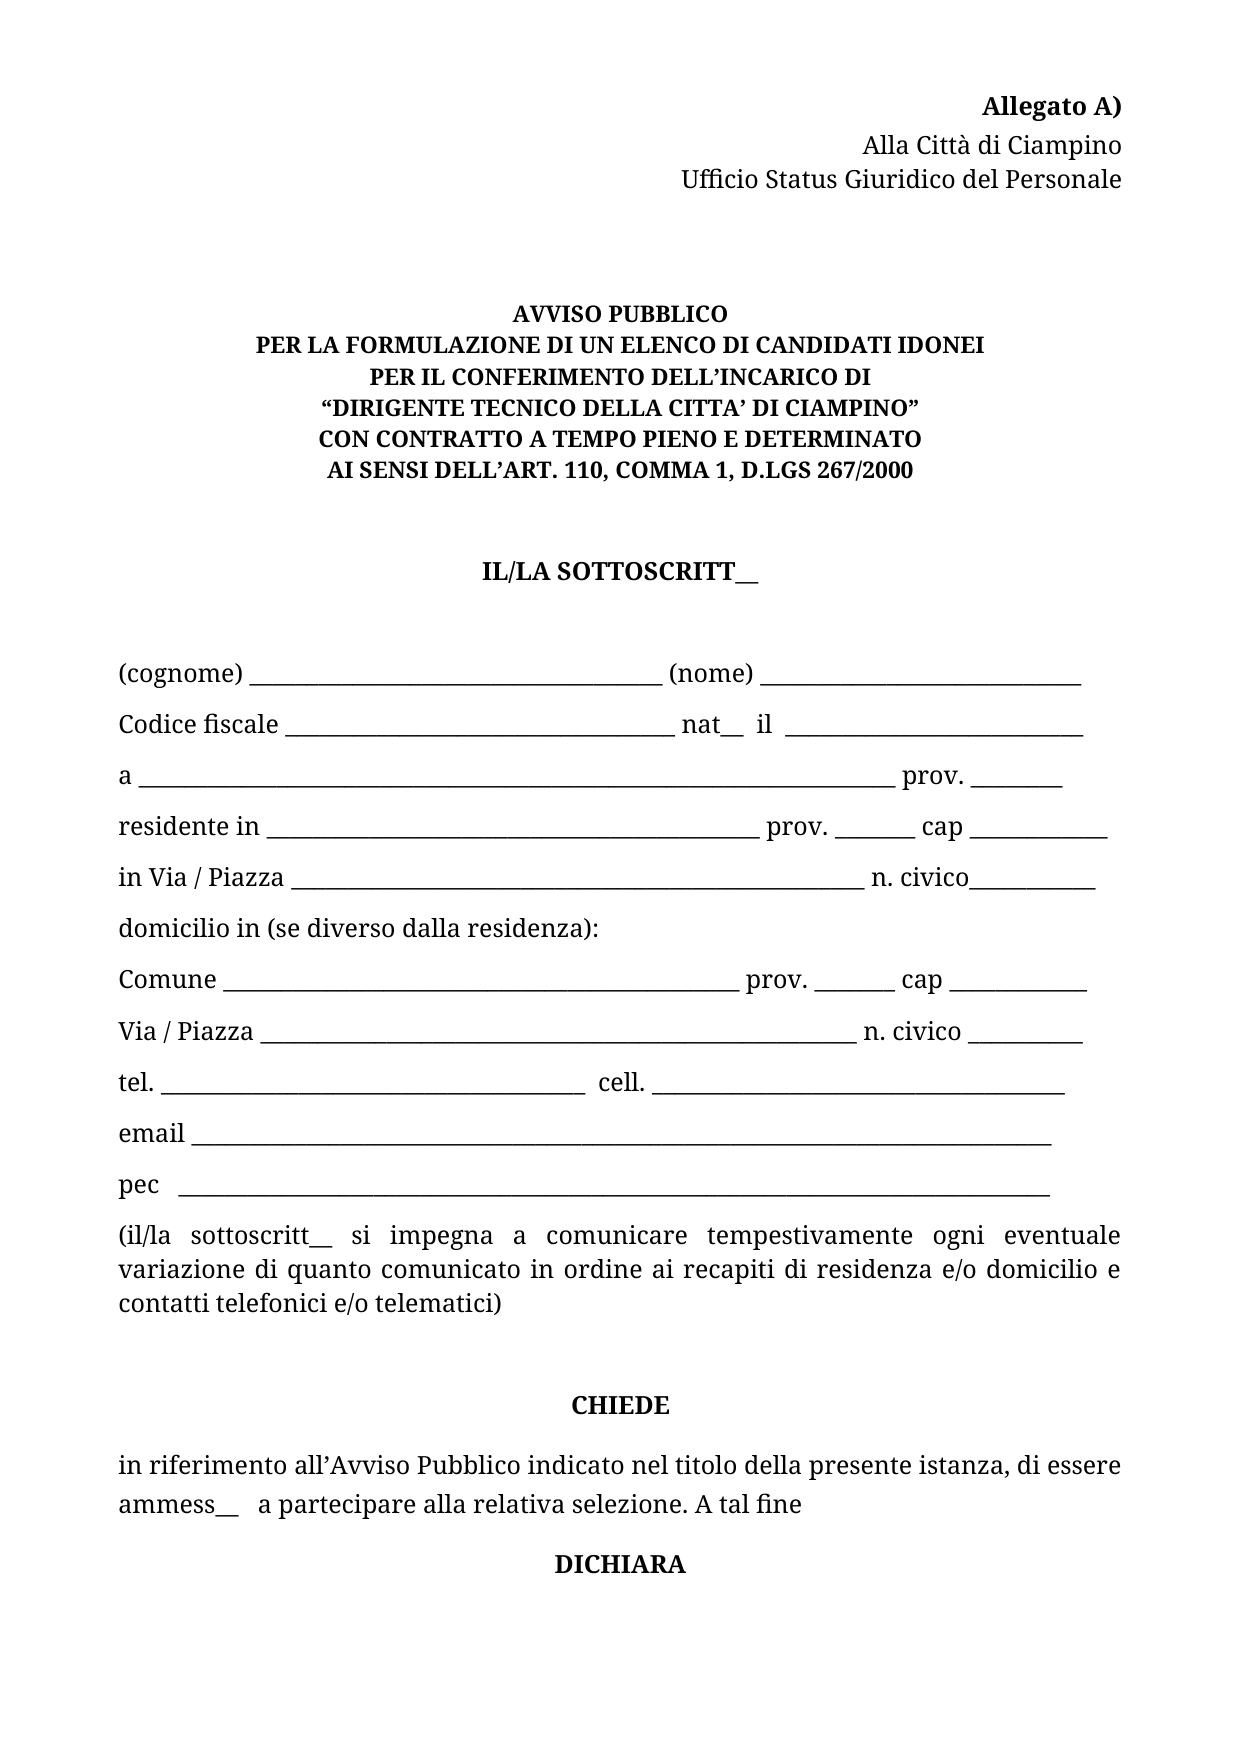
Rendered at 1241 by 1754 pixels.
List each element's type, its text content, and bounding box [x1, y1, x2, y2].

text (cognome) ____________________________________ (nome) ____________________________ [118, 656, 1122, 690]
text residente in ___________________________________________ prov. _______ cap ____________ [118, 809, 1122, 843]
text Comune _____________________________________________ prov. _______ cap ____________ [118, 962, 1122, 996]
text Alla Città di Ciampino [118, 128, 1122, 162]
text Codice fiscale __________________________________ nat__ il __________________________ [118, 707, 1122, 741]
text PER LA FORMULAZIONE DI UN ELENCO DI CANDIDATI IDONEI [118, 329, 1122, 361]
text AI SENSI DELL’ART. 110, COMMA 1, D.LGS 267/2000 [118, 454, 1122, 486]
text email ___________________________________________________________________________ [118, 1115, 1122, 1149]
text DICHIARA [118, 1547, 1122, 1581]
text (il/la sottoscritt__ si impegna a comunicare tempestivamente ogni eventuale variazione di quanto comunicato in ordine ai recapiti di residenza e/o domicilio e contatti telefonici e/o telematici) [118, 1217, 1122, 1319]
text in Via / Piazza __________________________________________________ n. civico___________ [118, 860, 1122, 894]
text tel. _____________________________________ cell. ____________________________________ [118, 1064, 1122, 1098]
text Ufficio Status Giuridico del Personale [118, 162, 1122, 196]
text “DIRIGENTE TECNICO DELLA CITTA’ DI CIAMPINO” [118, 392, 1122, 423]
text Via / Piazza ____________________________________________________ n. civico __________ [118, 1013, 1122, 1047]
subtitle CHIEDE [118, 1388, 1122, 1422]
text PER IL CONFERIMENTO DELL’INCARICO DI [118, 361, 1122, 392]
text Allegato A) [118, 89, 1122, 123]
text a __________________________________________________________________ prov. ________ [118, 758, 1122, 792]
text AVVISO PUBBLICO [118, 298, 1122, 329]
text domicilio in (se diverso dalla residenza): [118, 911, 1122, 945]
text CON CONTRATTO A TEMPO PIENO E DETERMINATO [118, 423, 1122, 454]
text IL/LA SOTTOSCRITT__ [118, 554, 1122, 588]
text in riferimento all’Avviso Pubblico indicato nel titolo della presente istanza, di essere ammess__ a partecipare alla relativa selezione. A tal fine [118, 1448, 1122, 1521]
text pec ____________________________________________________________________________ [118, 1166, 1122, 1200]
